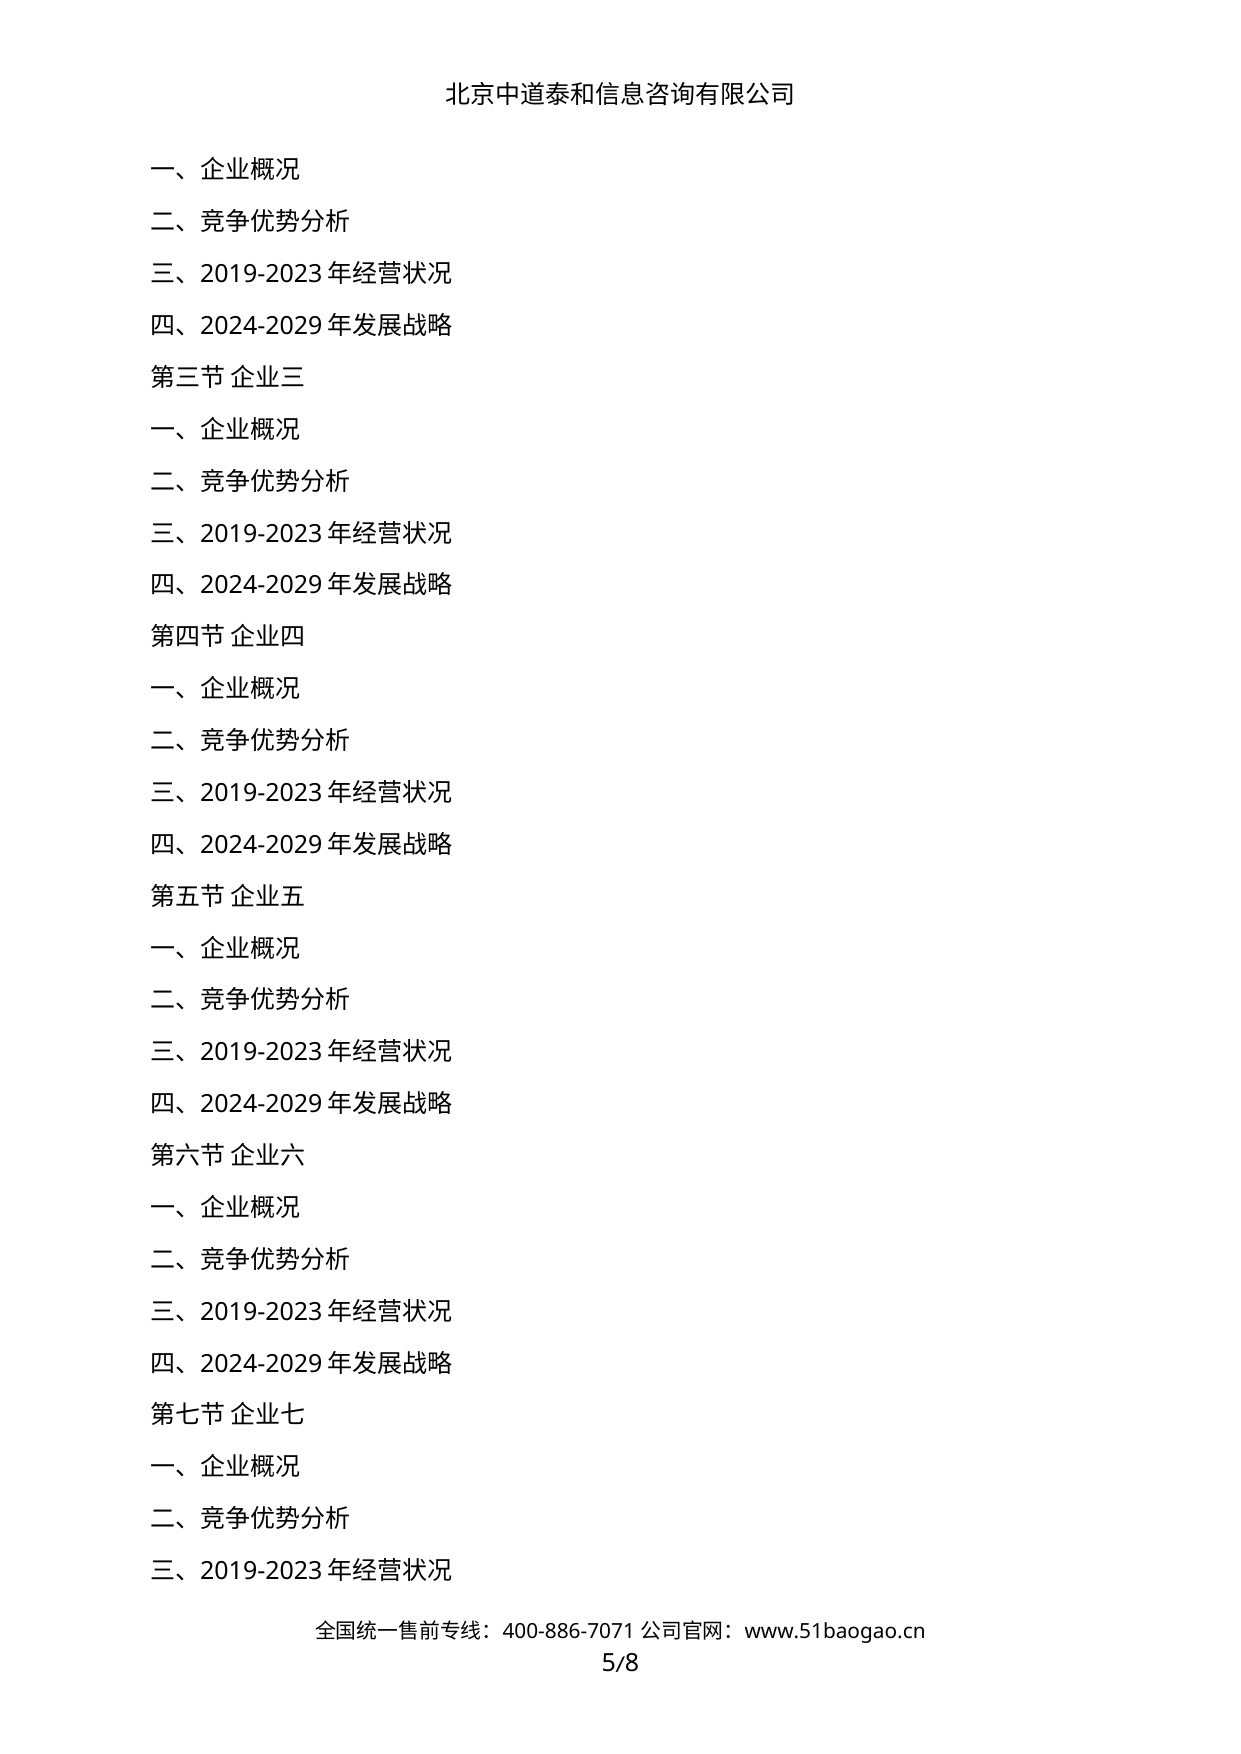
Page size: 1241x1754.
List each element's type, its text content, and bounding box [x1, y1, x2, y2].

text 一、企业概况 [150, 1447, 1090, 1483]
text 三、2019-2023年经营状况 [150, 513, 1090, 549]
text 三、2019-2023年经营状况 [150, 772, 1090, 809]
text 二、竞争优势分析 [150, 461, 1090, 497]
text 二、竞争优势分析 [150, 721, 1090, 757]
text 三、2019-2023年经营状况 [150, 254, 1090, 290]
text 第七节 企业七 [150, 1395, 1090, 1431]
text 二、竞争优势分析 [150, 1499, 1090, 1535]
text 三、2019-2023年经营状况 [150, 1291, 1090, 1327]
text 第六节 企业六 [150, 1136, 1090, 1172]
text 一、企业概况 [150, 928, 1090, 964]
text 第三节 企业三 [150, 357, 1090, 394]
text 三、2019-2023年经营状况 [150, 1551, 1090, 1587]
text 一、企业概况 [150, 409, 1090, 446]
text 三、2019-2023年经营状况 [150, 1032, 1090, 1068]
text 二、竞争优势分析 [150, 980, 1090, 1016]
text 二、竞争优势分析 [150, 1239, 1090, 1276]
text 一、企业概况 [150, 1187, 1090, 1224]
text 一、企业概况 [150, 669, 1090, 705]
text 四、2024-2029年发展战略 [150, 306, 1090, 342]
text 第五节 企业五 [150, 876, 1090, 912]
text 一、企业概况 [150, 150, 1090, 186]
text 二、竞争优势分析 [150, 202, 1090, 238]
text 四、2024-2029年发展战略 [150, 824, 1090, 861]
text 第四节 企业四 [150, 617, 1090, 653]
text 四、2024-2029年发展战略 [150, 1084, 1090, 1120]
text 四、2024-2029年发展战略 [150, 1343, 1090, 1379]
text 四、2024-2029年发展战略 [150, 565, 1090, 601]
